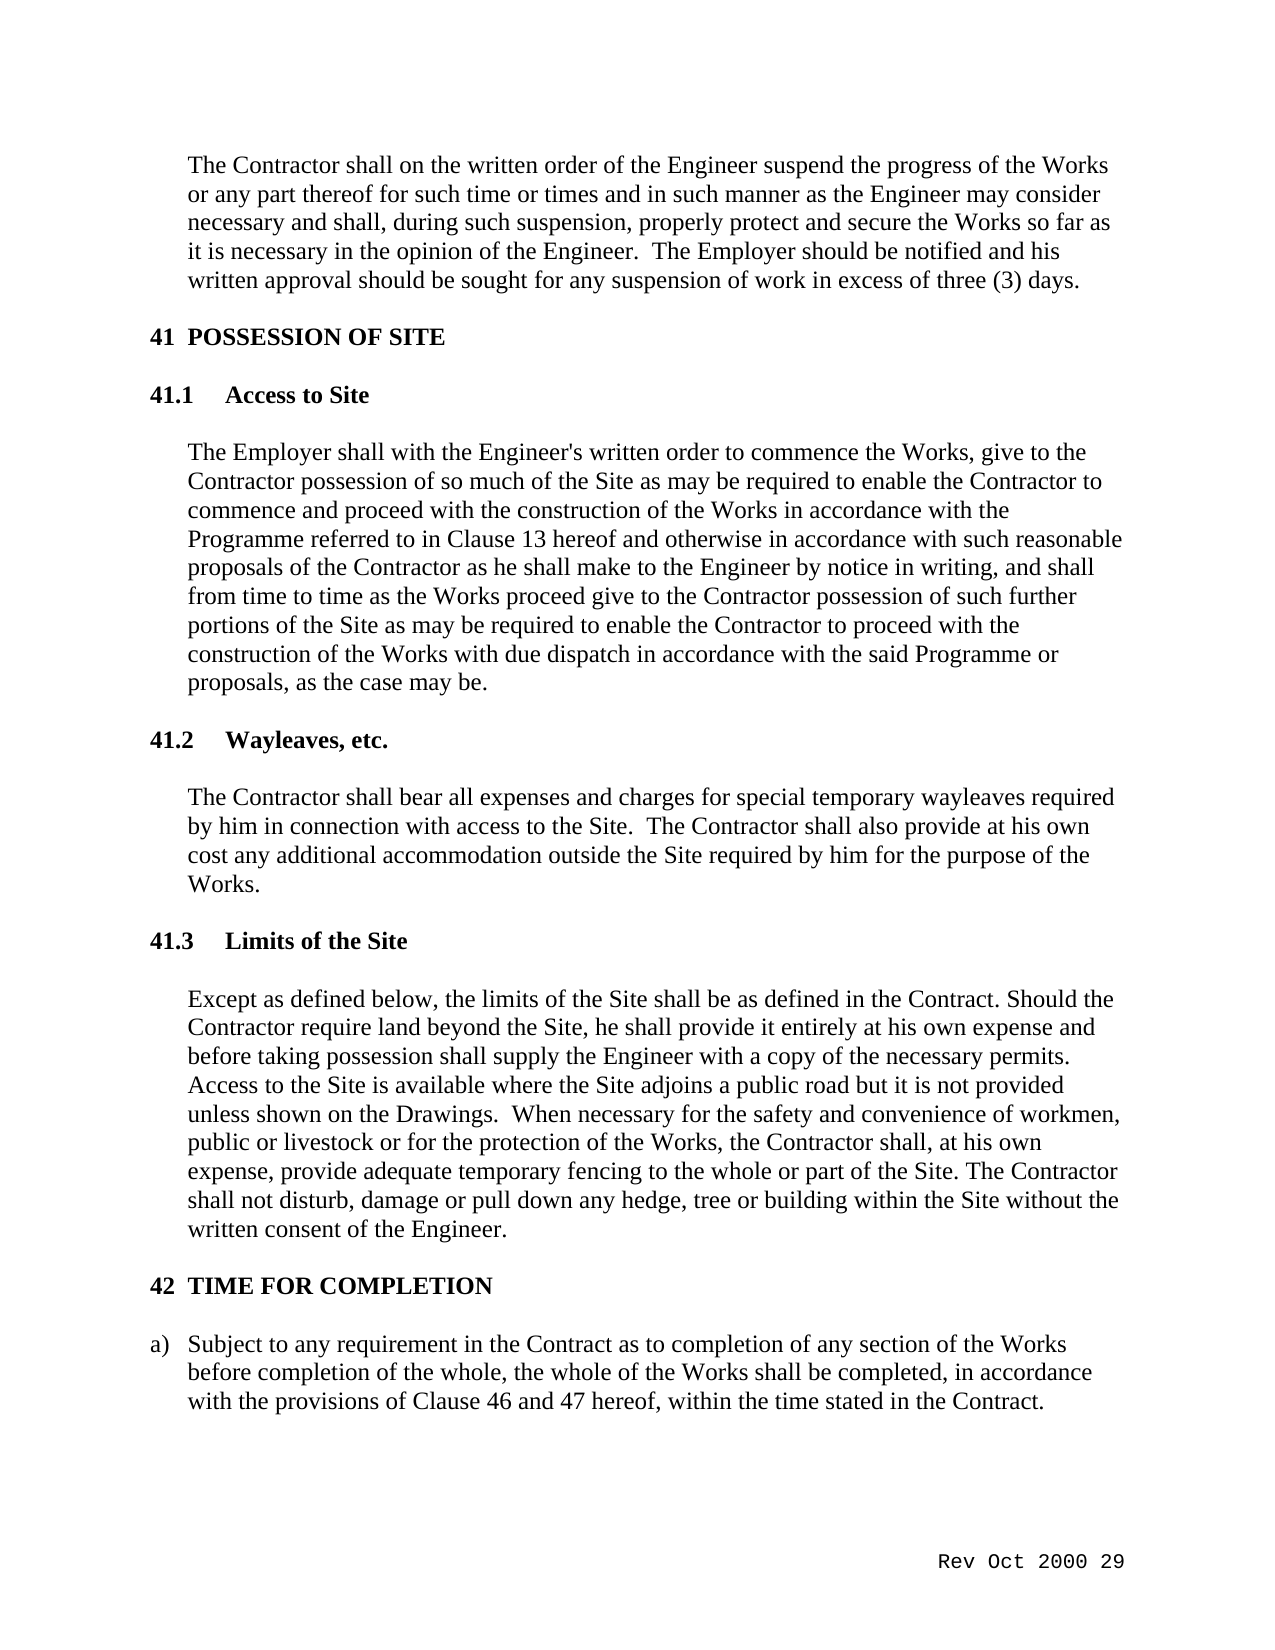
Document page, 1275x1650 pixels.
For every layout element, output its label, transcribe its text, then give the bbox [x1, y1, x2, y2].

list Access to Site [150, 380, 1125, 409]
subtitle TIME FOR COMPLETION [150, 1271, 1125, 1300]
list Subject to any requirement in the Contract as to completion of any section of the Works before completion of the whole, the whole of the Works shall be completed, in accordance with the provisions of Clause 46 and 47 hereof, within the time stated in the Contract. [150, 1329, 1125, 1415]
text The Contractor shall on the written order of the Engineer suspend the progress of the Works or any part thereof for such time or times and in such manner as the Engineer may consider necessary and shall, during such suspension, properly protect and secure the Works so far as it is necessary in the opinion of the Engineer. The Employer should be notified and his written approval should be sought for any suspension of work in excess of three (3) days. [187, 150, 1125, 294]
text Except as defined below, the limits of the Site shall be as defined in the Contract. Should the Contractor require land beyond the Site, he shall provide it entirely at his own expense and before taking possession shall supply the Engineer with a copy of the necessary permits. Access to the Site is available where the Site adjoins a public road but it is not provided unless shown on the Drawings. When necessary for the safety and convenience of workmen, public or livestock or for the protection of the Works, the Contractor shall, at his own expense, provide adequate temporary fencing to the whole or part of the Site. The Contractor shall not disturb, damage or pull down any hedge, tree or building within the Site without the written consent of the Engineer. [187, 984, 1125, 1242]
list Wayleaves, etc. [150, 725, 1125, 754]
text The Contractor shall bear all expenses and charges for special temporary wayleaves required by him in connection with access to the Site. The Contractor shall also provide at his own cost any additional accommodation outside the Site required by him for the purpose of the Works. [187, 782, 1125, 897]
text The Employer shall with the Engineer's written order to commence the Works, give to the Contractor possession of so much of the Site as may be required to enable the Contractor to commence and proceed with the construction of the Works in accordance with the Programme referred to in Clause 13 hereof and otherwise in accordance with such reasonable proposals of the Contractor as he shall make to the Engineer by notice in writing, and shall from time to time as the Works proceed give to the Contractor possession of such further portions of the Site as may be required to enable the Contractor to proceed with the construction of the Works with due dispatch in accordance with the said Programme or proposals, as the case may be. [187, 437, 1125, 696]
subtitle POSSESSION OF SITE [150, 322, 1125, 351]
list Limits of the Site [150, 926, 1125, 955]
